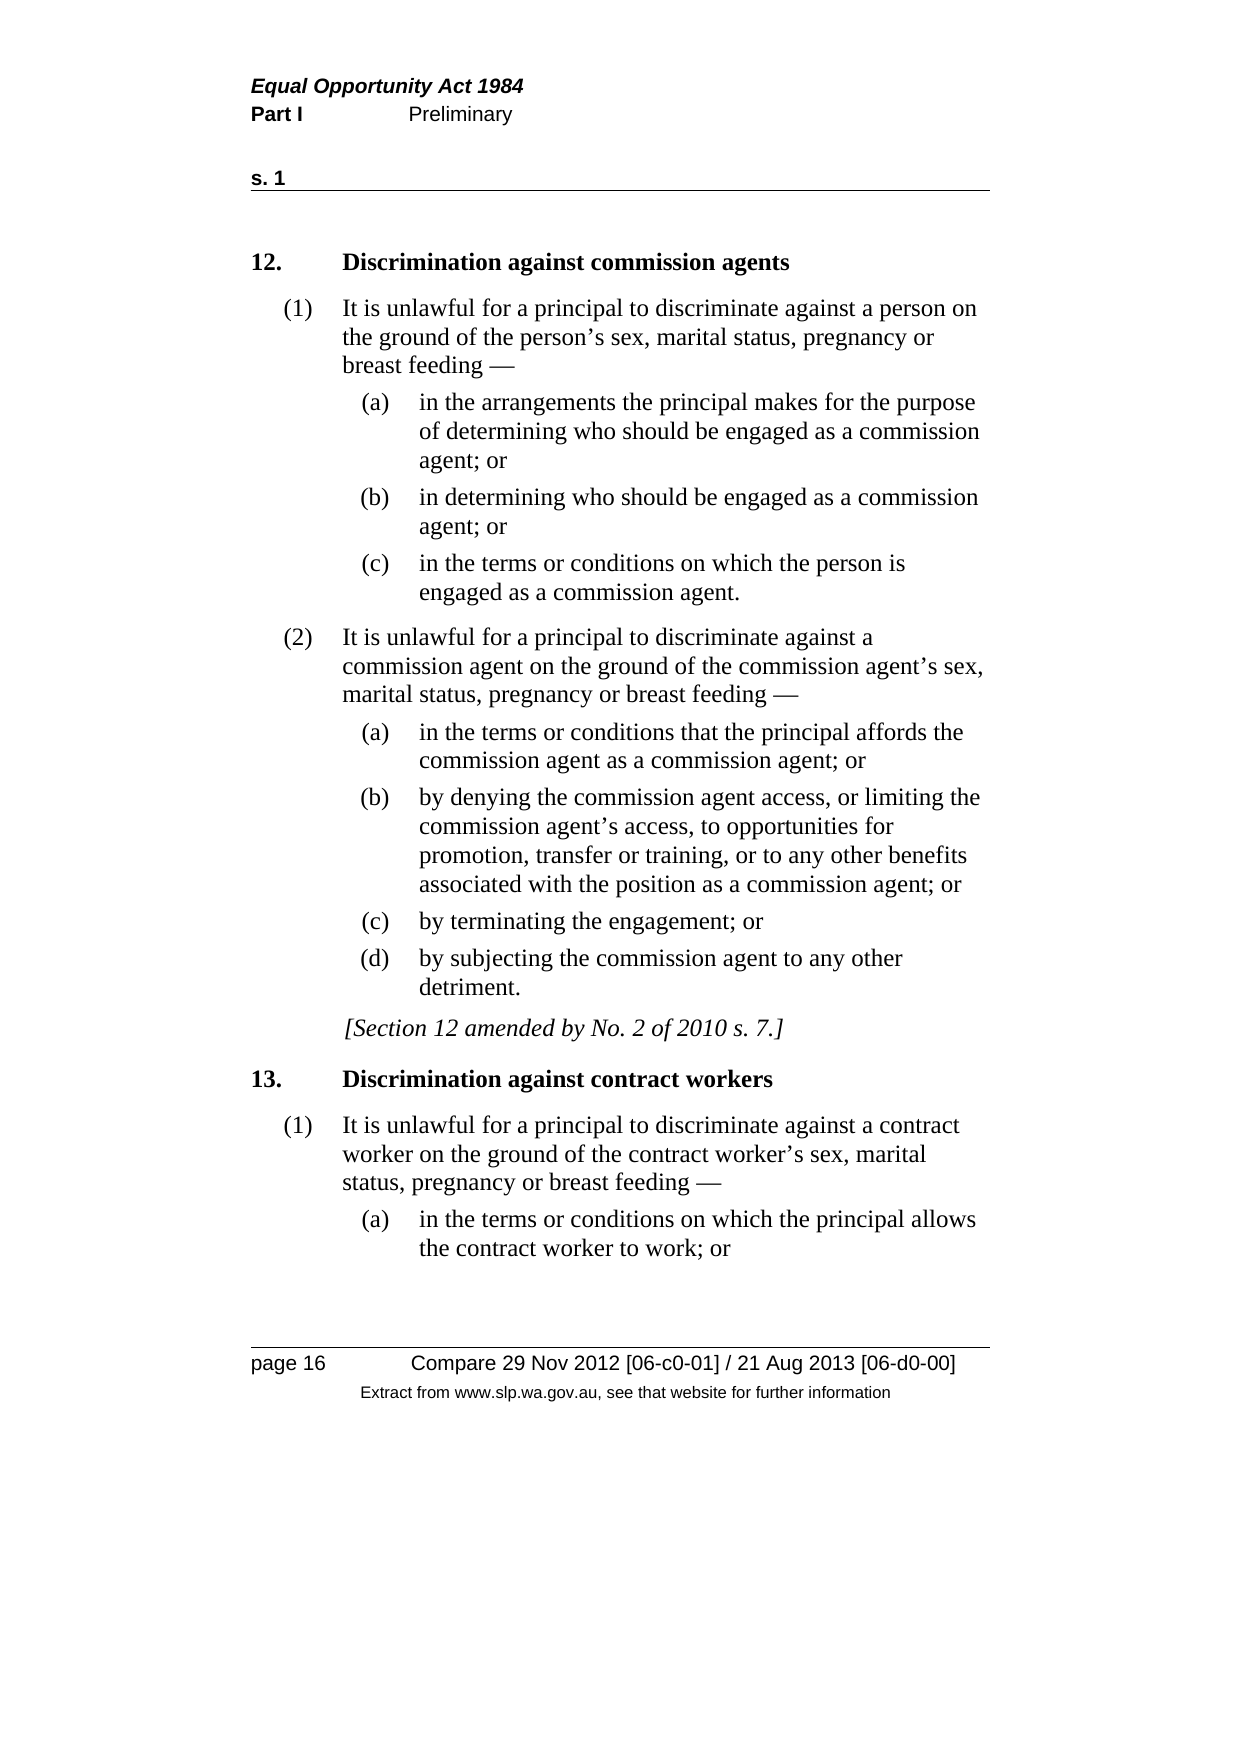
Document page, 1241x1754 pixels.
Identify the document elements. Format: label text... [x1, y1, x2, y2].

text (b) by denying the commission agent access, or limiting the commission agent’s access, to opportunities for promotion, transfer or training, or to any other benefits associated with the position as a commission agent; or [251, 782, 990, 897]
subtitle 12. Discrimination against commission agents [251, 247, 990, 276]
text [Section 12 amended by No. 2 of 2010 s. 7.] [251, 1013, 990, 1042]
text (2) It is unlawful for a principal to discriminate against a commission agent on the ground of the commission agent’s sex, marital status, pregnancy or breast feeding — [251, 622, 990, 708]
text (a) in the terms or conditions on which the principal allows the contract worker to work; or [251, 1204, 990, 1262]
text (c) in the terms or conditions on which the person is engaged as a commission agent. [251, 548, 990, 605]
text (b) in determining who should be engaged as a commission agent; or [251, 482, 990, 539]
text (c) by terminating the engagement; or [251, 906, 990, 934]
text (a) in the terms or conditions that the principal affords the commission agent as a commission agent; or [251, 717, 990, 774]
text (a) in the arrangements the principal makes for the purpose of determining who should be engaged as a commission agent; or [251, 387, 990, 474]
text (1) It is unlawful for a principal to discriminate against a person on the ground of the person’s sex, marital status, pregnancy or breast feeding — [251, 293, 990, 379]
text (1) It is unlawful for a principal to discriminate against a contract worker on the ground of the contract worker’s sex, marital status, pregnancy or breast feeding — [251, 1110, 990, 1196]
text (d) by subjecting the commission agent to any other detriment. [251, 943, 990, 1000]
subtitle 13. Discrimination against contract workers [251, 1064, 990, 1093]
